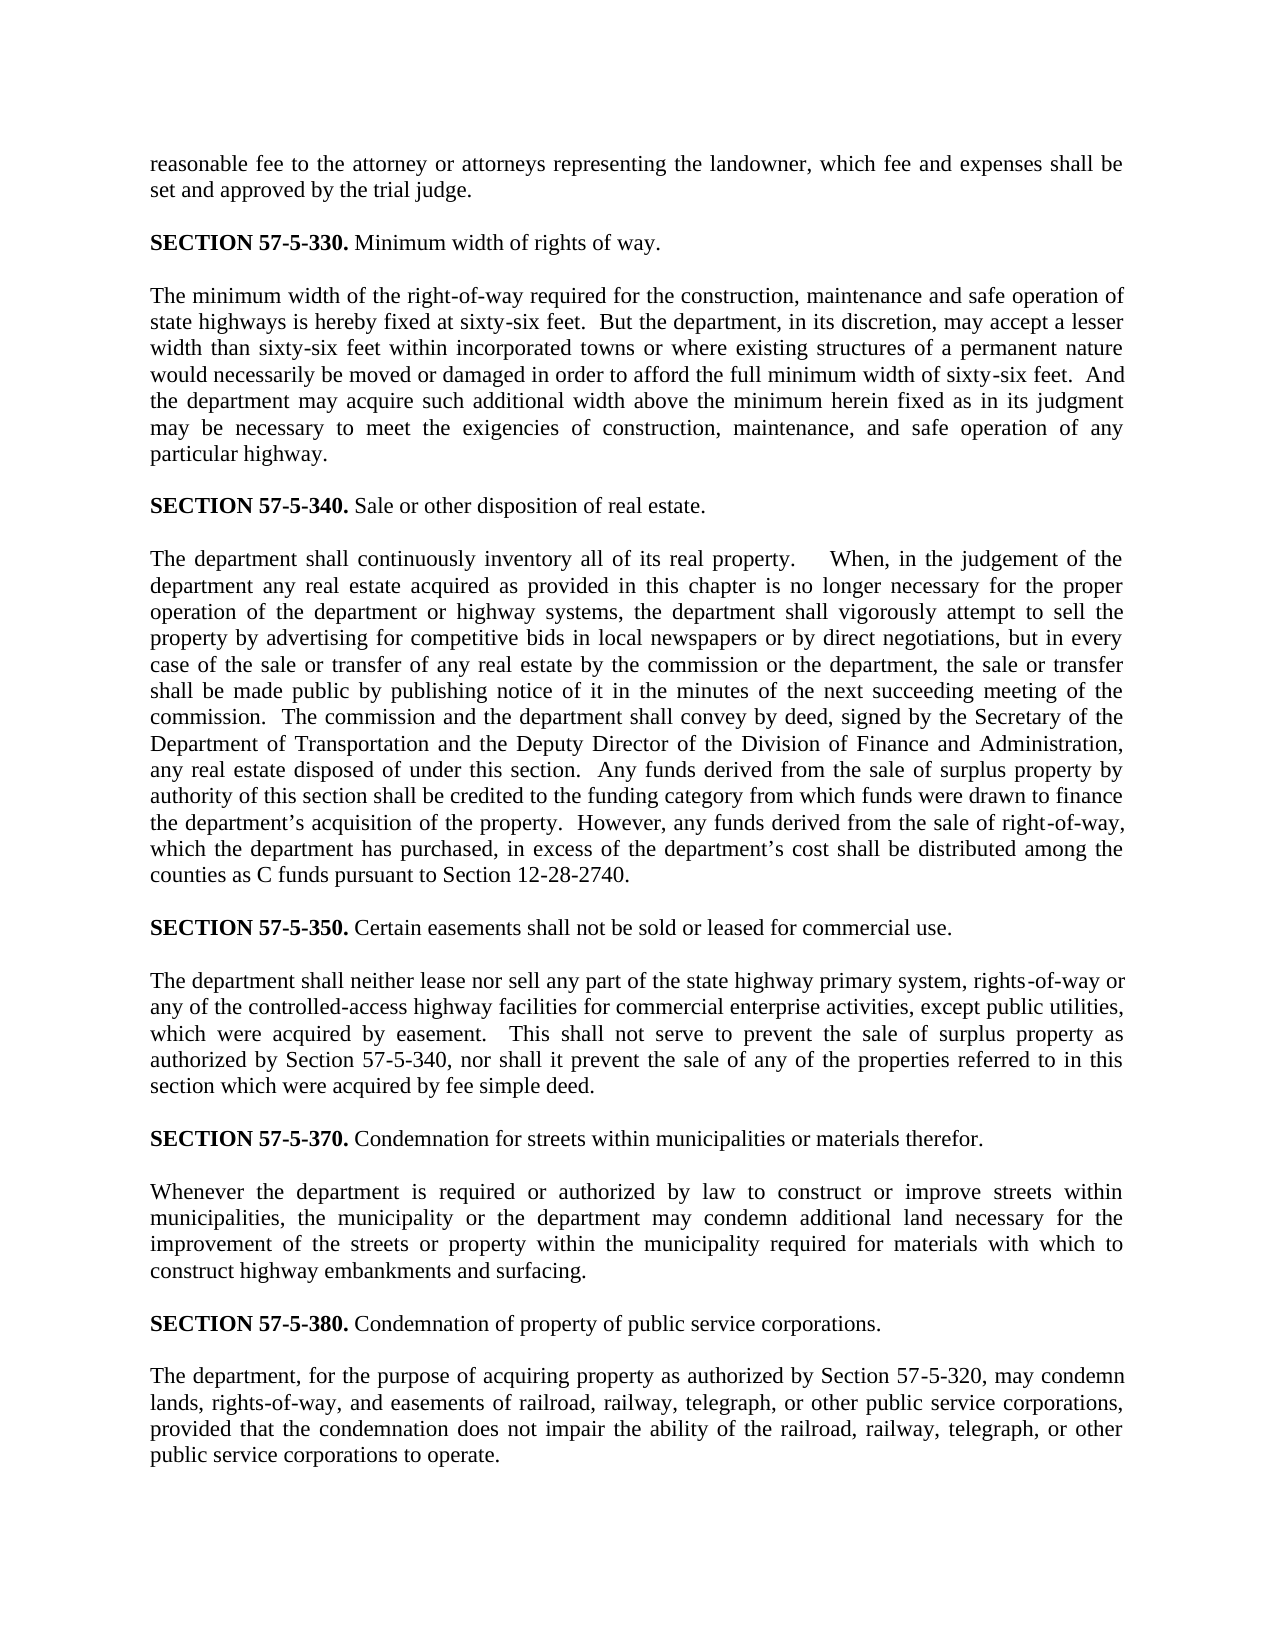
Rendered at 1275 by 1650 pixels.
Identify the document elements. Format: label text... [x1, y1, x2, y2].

text SECTION 57-5-340. Sale or other disposition of real estate. [150, 493, 1125, 519]
text SECTION 57-5-380. Condemnation of property of public service corporations. [150, 1309, 1125, 1336]
text Whenever the department is required or authorized by law to construct or improve streets within municipalities, the municipality or the department may condemn additional land necessary for the improvement of the streets or property within the municipality required for materials with which to construct highway embankments and surfacing. [150, 1178, 1125, 1283]
text SECTION 57-5-370. Condemnation for streets within municipalities or materials therefor. [150, 1125, 1125, 1151]
text The minimum width of the right-of-way required for the construction, maintenance and safe operation of state highways is hereby fixed at sixty-six feet. But the department, in its discretion, may accept a lesser width than sixty-six feet within incorporated towns or where existing structures of a permanent nature would necessarily be moved or damaged in order to afford the full minimum width of sixty-six feet. And the department may acquire such additional width above the minimum herein fixed as in its judgment may be necessary to meet the exigencies of construction, maintenance, and safe operation of any particular highway. [150, 282, 1125, 466]
text SECTION 57-5-350. Certain easements shall not be sold or leased for commercial use. [150, 914, 1125, 941]
text The department shall neither lease nor sell any part of the state highway primary system, rights-of-way or any of the controlled-access highway facilities for commercial enterprise activities, except public utilities, which were acquired by easement. This shall not serve to prevent the sale of surplus property as authorized by Section 57-5-340, nor shall it prevent the sale of any of the properties referred to in this section which were acquired by fee simple deed. [150, 967, 1125, 1099]
text The department shall continuously inventory all of its real property. When, in the judgement of the department any real estate acquired as provided in this chapter is no longer necessary for the proper operation of the department or highway systems, the department shall vigorously attempt to sell the property by advertising for competitive bids in local newspapers or by direct negotiations, but in every case of the sale or transfer of any real estate by the commission or the department, the sale or transfer shall be made public by publishing notice of it in the minutes of the next succeeding meeting of the commission. The commission and the department shall convey by deed, signed by the Secretary of the Department of Transportation and the Deputy Director of the Division of Finance and Administration, any real estate disposed of under this section. Any funds derived from the sale of surplus property by authority of this section shall be credited to the funding category from which funds were drawn to finance the department’s acquisition of the property. However, any funds derived from the sale of right-of-way, which the department has purchased, in excess of the department’s cost shall be distributed among the counties as C funds pursuant to Section 12-28-2740. [150, 545, 1125, 888]
text SECTION 57-5-330. Minimum width of rights of way. [150, 229, 1125, 255]
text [150, 150, 1125, 203]
text The department, for the purpose of acquiring property as authorized by Section 57-5-320, may condemn lands, rights-of-way, and easements of railroad, railway, telegraph, or other public service corporations, provided that the condemnation does not impair the ability of the railroad, railway, telegraph, or other public service corporations to operate. [150, 1362, 1125, 1468]
